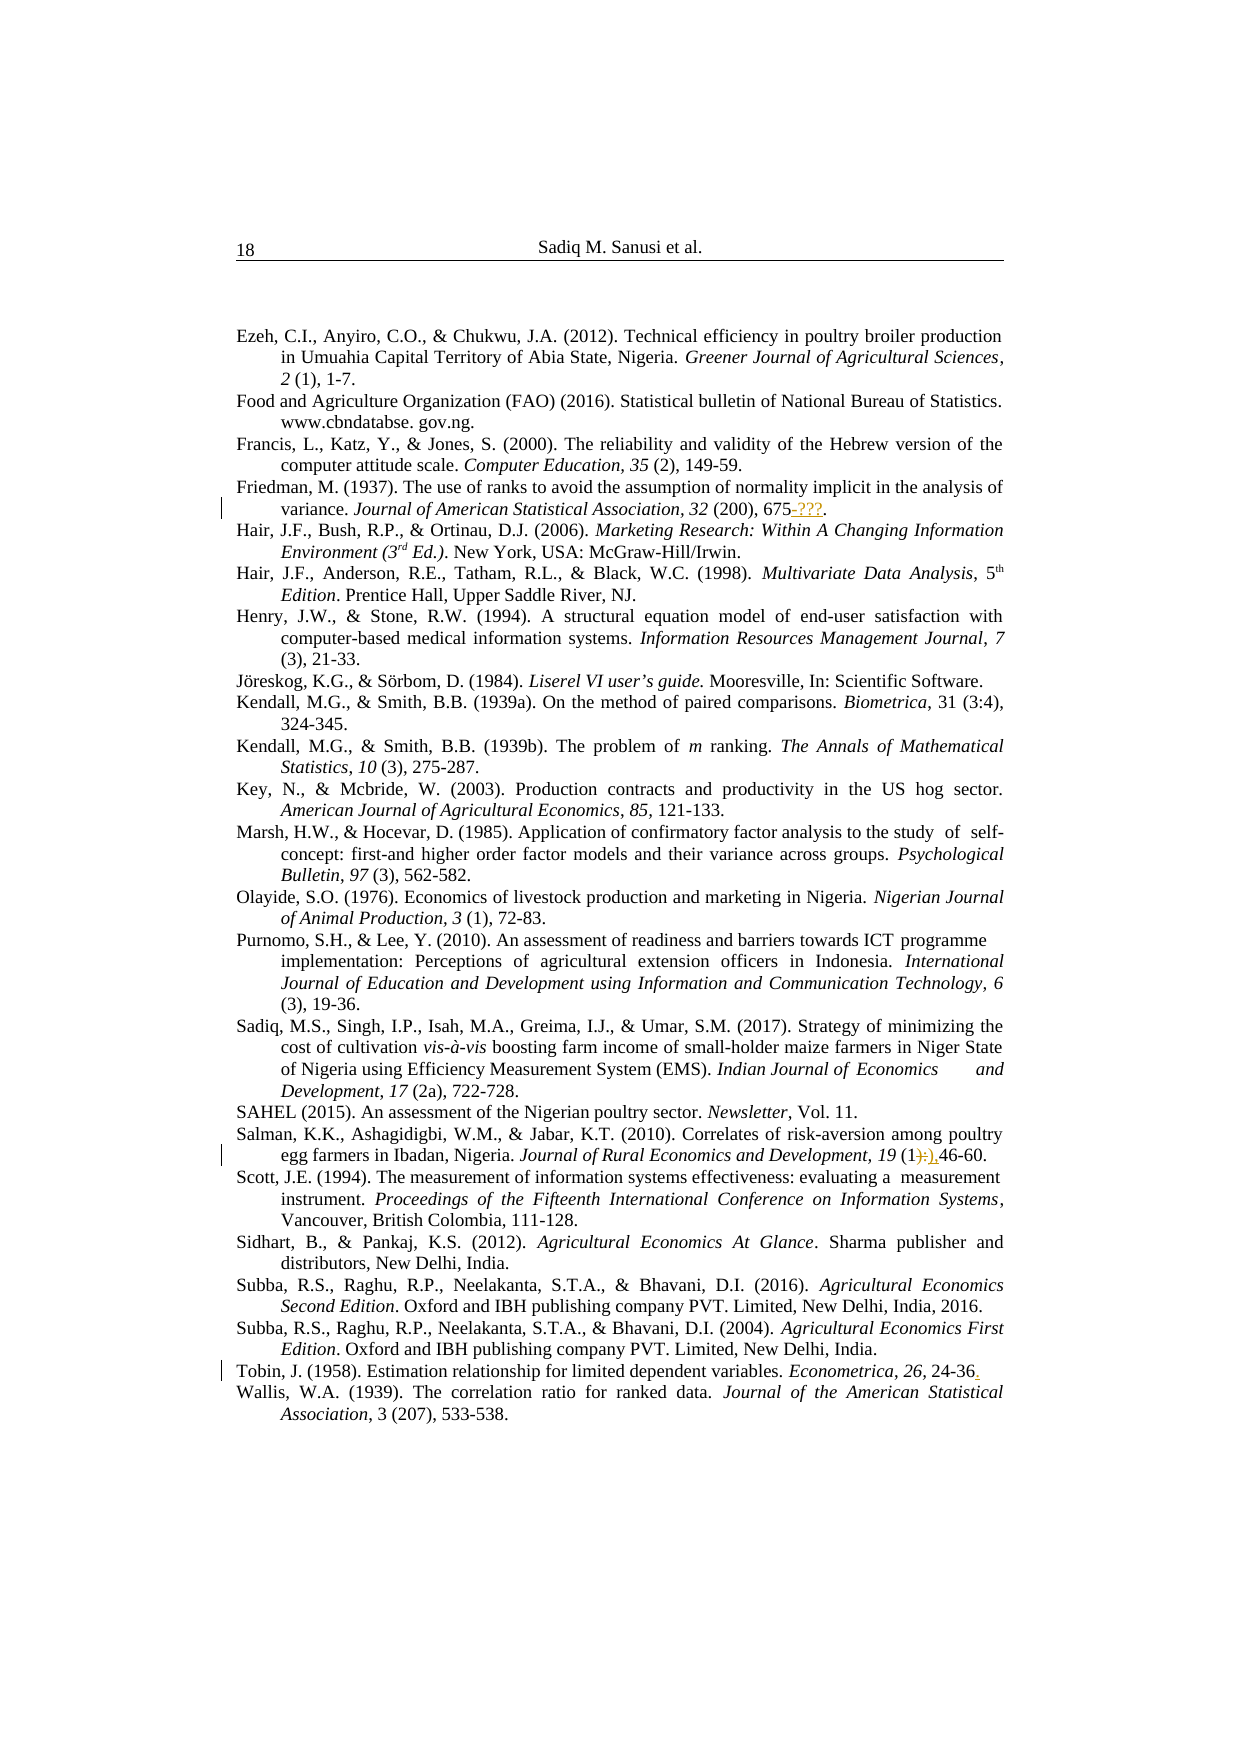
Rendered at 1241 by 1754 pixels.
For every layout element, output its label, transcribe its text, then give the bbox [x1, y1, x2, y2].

text Francis, L., Katz, Y., & Jones, S. (2000). The reliability and validity of the Hebrew version of the computer attitude scale. Computer Education, 35 (2), 149-59. [236, 433, 1004, 476]
text Kendall, M.G., & Smith, B.B. (1939a). On the method of paired comparisons. Biometrica, 31 (3:4), 324-345. [236, 691, 1004, 734]
text Olayide, S.O. (1976). Economics of livestock production and marketing in Nigeria. Nigerian Journal of Animal Production, 3 (1), 72-83. [236, 886, 1004, 929]
text Kendall, M.G., & Smith, B.B. (1939b). The problem of m ranking. The Annals of Mathematical Statistics, 10 (3), 275-287. [236, 734, 1004, 778]
text Hair, J.F., Anderson, R.E., Tatham, R.L., & Black, W.C. (1998). Multivariate Data Analysis, 5th Edition. Prentice Hall, Upper Saddle River, NJ. [236, 562, 1004, 605]
text Marsh, H.W., & Hocevar, D. (1985). Application of confirmatory factor analysis to the study of self-concept: first-and higher order factor models and their variance across groups. Psychological Bulletin, 97 (3), 562-582. [236, 821, 1004, 886]
text Henry, J.W., & Stone, R.W. (1994). A structural equation model of end-user satisfaction with computer-based medical information systems. Information Resources Management Journal, 7 (3), 21-33. [236, 605, 1004, 670]
text Tobin, J. (1958). Estimation relationship for limited dependent variables. Econometrica, 26, 24-36 [236, 1360, 1004, 1381]
text Key, N., & Mcbride, W. (2003). Production contracts and productivity in the US hog sector. American Journal of Agricultural Economics, 85, 121-133. [236, 778, 1004, 821]
text Salman, K.K., Ashagidigbi, W.M., & Jabar, K.T. (2010). Correlates of risk-aversion among poultry egg farmers in Ibadan, Nigeria. Journal of Rural Economics and Development, 19 (146-60. [236, 1123, 1004, 1166]
text Sidhart, B., & Pankaj, K.S. (2012). Agricultural Economics At Glance. Sharma publisher and distributors, New Delhi, India. [236, 1231, 1004, 1274]
text Food and Agriculture Organization (FAO) (2016). Statistical bulletin of National Bureau of Statistics. www.cbndatabse. gov.ng. [236, 389, 1004, 433]
text SAHEL (2015). An assessment of the Nigerian poultry sector. Newsletter, Vol. 11. [236, 1101, 1004, 1123]
text Friedman, M. (1937). The use of ranks to avoid the assumption of normality implicit in the analysis of variance. Journal of American Statistical Association, 32 (200), 675. [236, 476, 1004, 519]
text Scott, J.E. (1994). The measurement of information systems effectiveness: evaluating a measurement instrument. Proceedings of the Fifteenth International Conference on Information Systems, Vancouver, British Colombia, 111-128. [236, 1166, 1004, 1231]
text Jöreskog, K.G., & Sörbom, D. (1984). Liserel VI user’s guide. Mooresville, In: Scientific Software. [236, 670, 1004, 691]
text Subba, R.S., Raghu, R.P., Neelakanta, S.T.A., & Bhavani, D.I. (2016). Agricultural Economics Second Edition. Oxford and IBH publishing company PVT. Limited, New Delhi, India, 2016. [236, 1274, 1004, 1317]
text Sadiq, M.S., Singh, I.P., Isah, M.A., Greima, I.J., & Umar, S.M. (2017). Strategy of minimizing the cost of cultivation vis-à-vis boosting farm income of small-holder maize farmers in Niger State of Nigeria using Efficiency Measurement System (EMS). Indian Journal of Economics and Development, 17 (2a), 722-728. [236, 1015, 1004, 1101]
text Ezeh, C.I., Anyiro, C.O., & Chukwu, J.A. (2012). Technical efficiency in poultry broiler production in Umuahia Capital Territory of Abia State, Nigeria. Greener Journal of Agricultural Sciences, 2 (1), 1-7. [236, 325, 1004, 389]
text Purnomo, S.H., & Lee, Y. (2010). An assessment of readiness and barriers towards ICT programme implementation: Perceptions of agricultural extension officers in Indonesia. International Journal of Education and Development using Information and Communication Technology, 6 (3), 19-36. [236, 929, 1004, 1015]
text Wallis, W.A. (1939). The correlation ratio for ranked data. Journal of the American Statistical Association, 3 (207), 533-538. [236, 1381, 1004, 1424]
text Hair, J.F., Bush, R.P., & Ortinau, D.J. (2006). Marketing Research: Within A Changing Information Environment (3rd Ed.). New York, USA: McGraw-Hill/Irwin. [236, 519, 1004, 562]
text Subba, R.S., Raghu, R.P., Neelakanta, S.T.A., & Bhavani, D.I. (2004). Agricultural Economics First Edition. Oxford and IBH publishing company PVT. Limited, New Delhi, India. [236, 1317, 1004, 1360]
